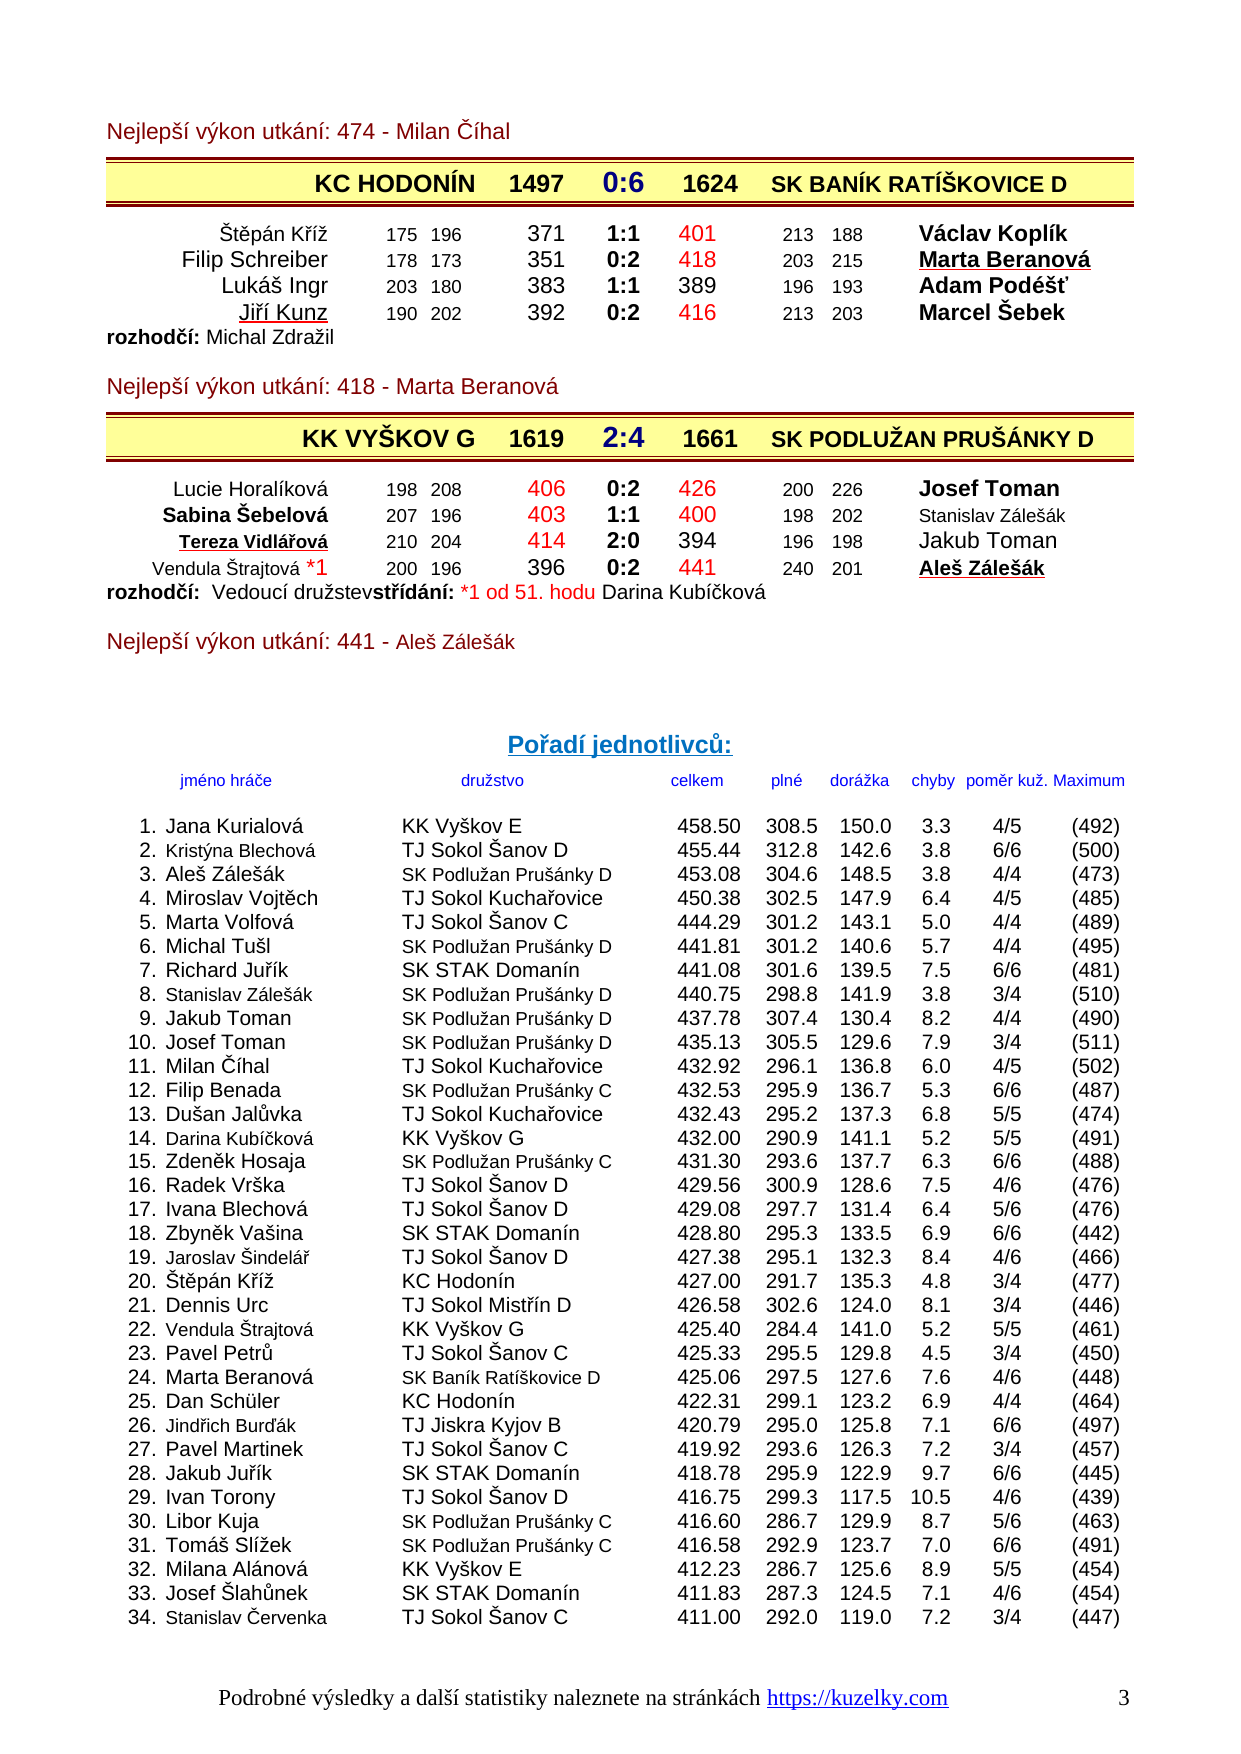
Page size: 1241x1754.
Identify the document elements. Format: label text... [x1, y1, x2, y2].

text 14. Darina Kubíčková KK Vyškov G 432.00 290.9 141.1 5.2 5/5 (491) [106, 1125, 1134, 1149]
text KC Hodonín 1497 0:6 1624 SK Baník Ratíškovice D [106, 163, 1134, 201]
text Filip Schreiber 178 173 351 0:2 418 203 215 Marta Beranová [106, 246, 1134, 272]
text Lukáš Ingr 203 180 383 1:1 389 196 193 Adam Podéšť [106, 272, 1134, 299]
text 8. Stanislav Zálešák SK Podlužan Prušánky D 440.75 298.8 141.9 3.8 3/4 (510) [106, 982, 1134, 1006]
text 12. Filip Benada SK Podlužan Prušánky C 432.53 295.9 136.7 5.3 6/6 (487) [106, 1077, 1134, 1101]
text 28. Jakub Juřík SK STAK Domanín 418.78 295.9 122.9 9.7 6/6 (445) [106, 1461, 1134, 1485]
text 29. Ivan Torony TJ Sokol Šanov D 416.75 299.3 117.5 10.5 4/6 (439) [106, 1485, 1134, 1509]
text Nejlepší výkon utkání: 418 - Marta Beranová [106, 373, 1134, 399]
text Pořadí jednotlivců: [94, 729, 1145, 758]
text 1. Jana Kurialová KK Vyškov E 458.50 308.5 150.0 3.3 4/5 (492) [106, 814, 1134, 838]
text 33. Josef Šlahůnek SK STAK Domanín 411.83 287.3 124.5 7.1 4/6 (454) [106, 1581, 1134, 1604]
text 7. Richard Juřík SK STAK Domanín 441.08 301.6 139.5 7.5 6/6 (481) [106, 958, 1134, 982]
text Lucie Horalíková 198 208 406 0:2 426 200 226 Josef Toman [106, 474, 1134, 501]
text 4. Miroslav Vojtěch TJ Sokol Kuchařovice 450.38 302.5 147.9 6.4 4/5 (485) [106, 886, 1134, 910]
text Štěpán Kříž 175 196 371 1:1 401 213 188 Václav Koplík [106, 220, 1134, 246]
text 9. Jakub Toman SK Podlužan Prušánky D 437.78 307.4 130.4 8.2 4/4 (490) [106, 1006, 1134, 1029]
text Sabina Šebelová 207 196 403 1:1 400 198 202 Stanislav Zálešák [106, 501, 1134, 527]
text 10. Josef Toman SK Podlužan Prušánky D 435.13 305.5 129.6 7.9 3/4 (511) [106, 1029, 1134, 1053]
text 31. Tomáš Slížek SK Podlužan Prušánky C 416.58 292.9 123.7 7.0 6/6 (491) [106, 1533, 1134, 1557]
text jméno hráče družstvo celkem plné dorážka chyby poměr kuž. Maximum [106, 771, 1134, 790]
text 18. Zbyněk Vašina SK STAK Domanín 428.80 295.3 133.5 6.9 6/6 (442) [106, 1221, 1134, 1245]
text 2. Kristýna Blechová TJ Sokol Šanov D 455.44 312.8 142.6 3.8 6/6 (500) [106, 838, 1134, 862]
text 11. Milan Číhal TJ Sokol Kuchařovice 432.92 296.1 136.8 6.0 4/5 (502) [106, 1053, 1134, 1077]
text Vendula Štrajtová *1 200 196 396 0:2 441 240 201 Aleš Zálešák [106, 554, 1134, 580]
text 25. Dan Schüler KC Hodonín 422.31 299.1 123.2 6.9 4/4 (464) [106, 1389, 1134, 1413]
text 13. Dušan Jalůvka TJ Sokol Kuchařovice 432.43 295.2 137.3 6.8 5/5 (474) [106, 1101, 1134, 1125]
text 16. Radek Vrška TJ Sokol Šanov D 429.56 300.9 128.6 7.5 4/6 (476) [106, 1173, 1134, 1197]
text 15. Zdeněk Hosaja SK Podlužan Prušánky C 431.30 293.6 137.7 6.3 6/6 (488) [106, 1149, 1134, 1173]
text rozhodčí: Michal Zdražil [106, 325, 1134, 349]
text 3. Aleš Zálešák SK Podlužan Prušánky D 453.08 304.6 148.5 3.8 4/4 (473) [106, 862, 1134, 886]
text Tereza Vidlářová 210 204 414 2:0 394 196 198 Jakub Toman [106, 527, 1134, 554]
text Nejlepší výkon utkání: 441 - Aleš Zálešák [106, 628, 1134, 654]
text Jiří Kunz 190 202 392 0:2 416 213 203 Marcel Šebek [106, 299, 1134, 325]
text rozhodčí: Vedoucí družstevstřídání: *1 od 51. hodu Darina Kubíčková [106, 580, 1134, 604]
text 34. Stanislav Červenka TJ Sokol Šanov C 411.00 292.0 119.0 7.2 3/4 (447) [106, 1604, 1134, 1628]
text Nejlepší výkon utkání: 474 - Milan Číhal [106, 118, 1134, 144]
text KK Vyškov G 1619 2:4 1661 SK Podlužan Prušánky D [106, 418, 1134, 456]
text 6. Michal Tušl SK Podlužan Prušánky D 441.81 301.2 140.6 5.7 4/4 (495) [106, 934, 1134, 958]
text 21. Dennis Urc TJ Sokol Mistřín D 426.58 302.6 124.0 8.1 3/4 (446) [106, 1293, 1134, 1317]
text 26. Jindřich Burďák TJ Jiskra Kyjov B 420.79 295.0 125.8 7.1 6/6 (497) [106, 1413, 1134, 1437]
text 27. Pavel Martinek TJ Sokol Šanov C 419.92 293.6 126.3 7.2 3/4 (457) [106, 1437, 1134, 1461]
text 5. Marta Volfová TJ Sokol Šanov C 444.29 301.2 143.1 5.0 4/4 (489) [106, 910, 1134, 934]
text 23. Pavel Petrů TJ Sokol Šanov C 425.33 295.5 129.8 4.5 3/4 (450) [106, 1341, 1134, 1365]
text 20. Štěpán Kříž KC Hodonín 427.00 291.7 135.3 4.8 3/4 (477) [106, 1269, 1134, 1293]
text 32. Milana Alánová KK Vyškov E 412.23 286.7 125.6 8.9 5/5 (454) [106, 1557, 1134, 1581]
text 30. Libor Kuja SK Podlužan Prušánky C 416.60 286.7 129.9 8.7 5/6 (463) [106, 1509, 1134, 1533]
text 22. Vendula Štrajtová KK Vyškov G 425.40 284.4 141.0 5.2 5/5 (461) [106, 1317, 1134, 1341]
text 24. Marta Beranová SK Baník Ratíškovice D 425.06 297.5 127.6 7.6 4/6 (448) [106, 1365, 1134, 1389]
text 19. Jaroslav Šindelář TJ Sokol Šanov D 427.38 295.1 132.3 8.4 4/6 (466) [106, 1245, 1134, 1269]
text 17. Ivana Blechová TJ Sokol Šanov D 429.08 297.7 131.4 6.4 5/6 (476) [106, 1197, 1134, 1221]
